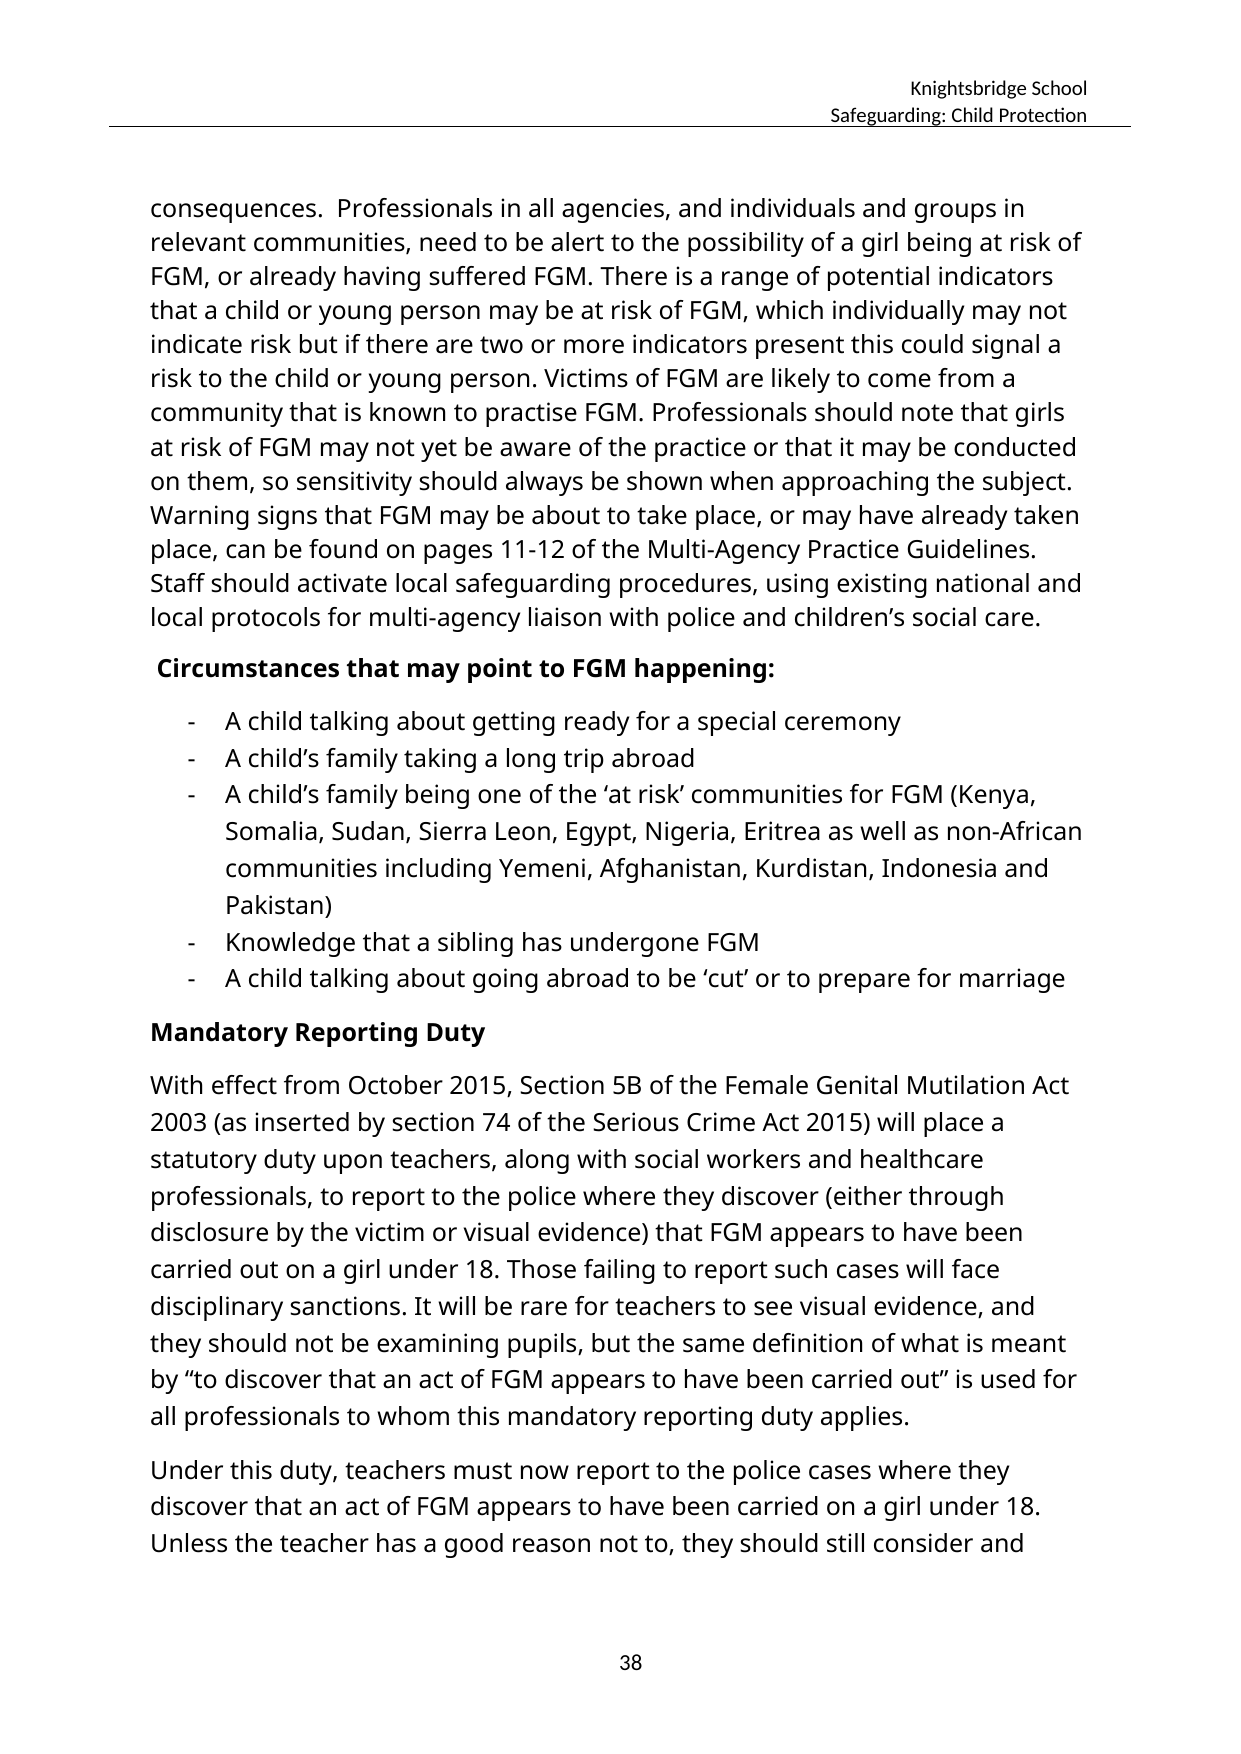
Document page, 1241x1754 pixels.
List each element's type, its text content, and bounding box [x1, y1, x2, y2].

list Knowledge that a sibling has undergone FGM [187, 924, 1090, 958]
list A child’s family being one of the ‘at risk’ communities for FGM (Kenya, Somalia, Sudan, Sierra Leon, Egypt, Nigeria, Eritrea as well as non-African communities including Yemeni, Afghanistan, Kurdistan, Indonesia and Pakistan) [187, 777, 1090, 922]
text With effect from October 2015, Section 5B of the Female Genital Mutilation Act 2003 (as inserted by section 74 of the Serious Crime Act 2015) will place a statutory duty upon teachers, along with social workers and healthcare professionals, to report to the police where they discover (either through disclosure by the victim or visual evidence) that FGM appears to have been carried out on a girl under 18. Those failing to report such cases will face disciplinary sanctions. It will be rare for teachers to see visual evidence, and they should not be examining pupils, but the same definition of what is meant by “to discover that an act of FGM appears to have been carried out” is used for all professionals to whom this mandatory reporting duty applies. [150, 1068, 1090, 1433]
text Circumstances that may point to FGM happening: [150, 650, 1090, 684]
list A child’s family taking a long trip abroad [187, 740, 1090, 774]
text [150, 1452, 1090, 1560]
text Mandatory Reporting Duty [150, 1014, 1090, 1048]
list A child talking about getting ready for a special ceremony [187, 704, 1090, 738]
list A child talking about going abroad to be ‘cut’ or to prepare for marriage [187, 961, 1090, 995]
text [150, 191, 1090, 633]
